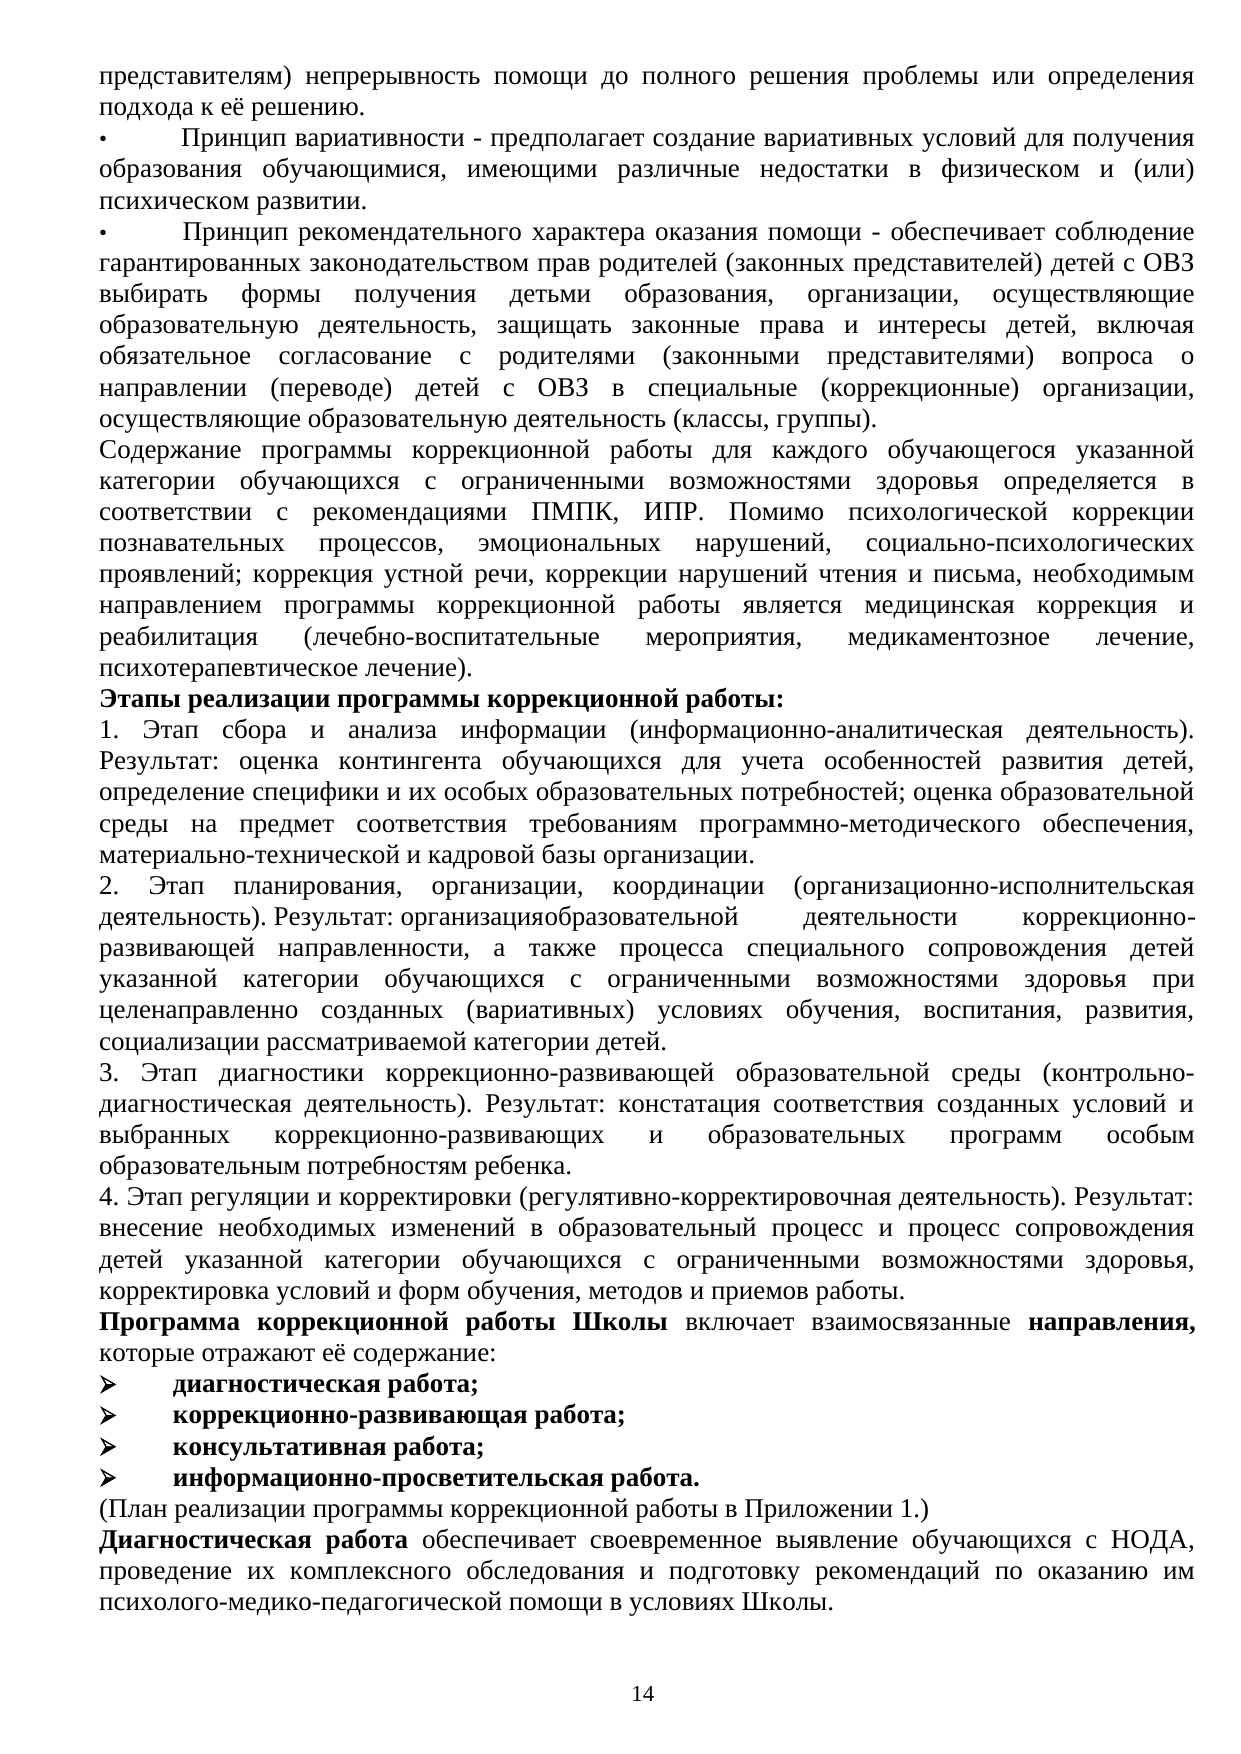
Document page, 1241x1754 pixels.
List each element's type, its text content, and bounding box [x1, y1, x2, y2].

text Диагностическая работа обеспечивает своевременное выявление обучающихся с НОДА, проведение их комплексного обследования и подготовку рекомендаций по оказанию им психолого-медико-педагогической помощи в условиях Школы. [99, 1523, 1196, 1616]
text 2. Этап планирования, организации, координации (организационно-исполнительская деятельность). Результат: организация образовательной деятельности коррекционно-развивающей направленности, а также процесса специального сопровождения детей указанной категории обучающихся с ограниченными возможностями здоровья при целенаправленно созданных (вариативных) условиях обучения, воспитания, развития, социализации рассматриваемой категории детей. [99, 869, 1196, 1056]
text Программа коррекционной работы Школы включает взаимосвязанные направления, которые отражают её содержание: [99, 1305, 1196, 1367]
text 3. Этап диагностики коррекционно-развивающей образовательной среды (контрольно-диагностическая деятельность). Результат: констатация соответствия созданных условий и выбранных коррекционно-развивающих и образовательных программ особым образовательным потребностям ребенка. [99, 1056, 1196, 1180]
text (План реализации программы коррекционной работы в Приложении 1.) [99, 1492, 1196, 1523]
text Этапы реализации программы коррекционной работы: [99, 682, 1196, 713]
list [99, 59, 1196, 121]
list коррекционно-развивающая работа; [99, 1398, 1196, 1429]
list Принцип вариативности - предполагает создание вариативных условий для получения образования обучающимися, имеющими различные недостатки в физическом и (или) психическом развитии. [99, 121, 1196, 215]
text Содержание программы коррекционной работы для каждого обучающегося указанной категории обучающихся с ограниченными возможностями здоровья определяется в соответствии с рекомендациями ПМПК, ИПР. Помимо психологической коррекции познавательных процессов, эмоциональных нарушений, социально-психологических проявлений; коррекция устной речи, коррекции нарушений чтения и письма, необходимым направлением программы коррекционной работы является медицинская коррекция и реабилитация (лечебно-воспитательные мероприятия, медикаментозное лечение, психотерапевтическое лечение). [99, 433, 1196, 682]
text 4. Этап регуляции и корректировки (регулятивно-корректировочная деятельность). Результат: внесение необходимых изменений в образовательный процесс и процесс сопровождения детей указанной категории обучающихся с ограниченными возможностями здоровья, корректировка условий и форм обучения, методов и приемов работы. [99, 1180, 1196, 1305]
list информационно-просветительская работа. [99, 1461, 1196, 1492]
list Принцип рекомендательного характера оказания помощи - обеспечивает соблюдение гарантированных законодательством прав родителей (законных представителей) детей с ОВЗ выбирать формы получения детьми образования, организации, осуществляющие образовательную деятельность, защищать законные права и интересы детей, включая обязательное согласование с родителями (законными представителями) вопроса о направлении (переводе) детей с ОВЗ в специальные (коррекционные) организации, осуществляющие образовательную деятельность (классы, группы). [99, 215, 1196, 433]
text 1. Этап сбора и анализа информации (информационно-аналитическая деятельность). Результат: оценка контингента обучающихся для учета особенностей развития детей, определение специфики и их особых образовательных потребностей; оценка образовательной среды на предмет соответствия требованиям программно-методического обеспечения, материально-технической и кадровой базы организации. [99, 713, 1196, 869]
list диагностическая работа; [99, 1367, 1196, 1398]
list консультативная работа; [99, 1429, 1196, 1461]
